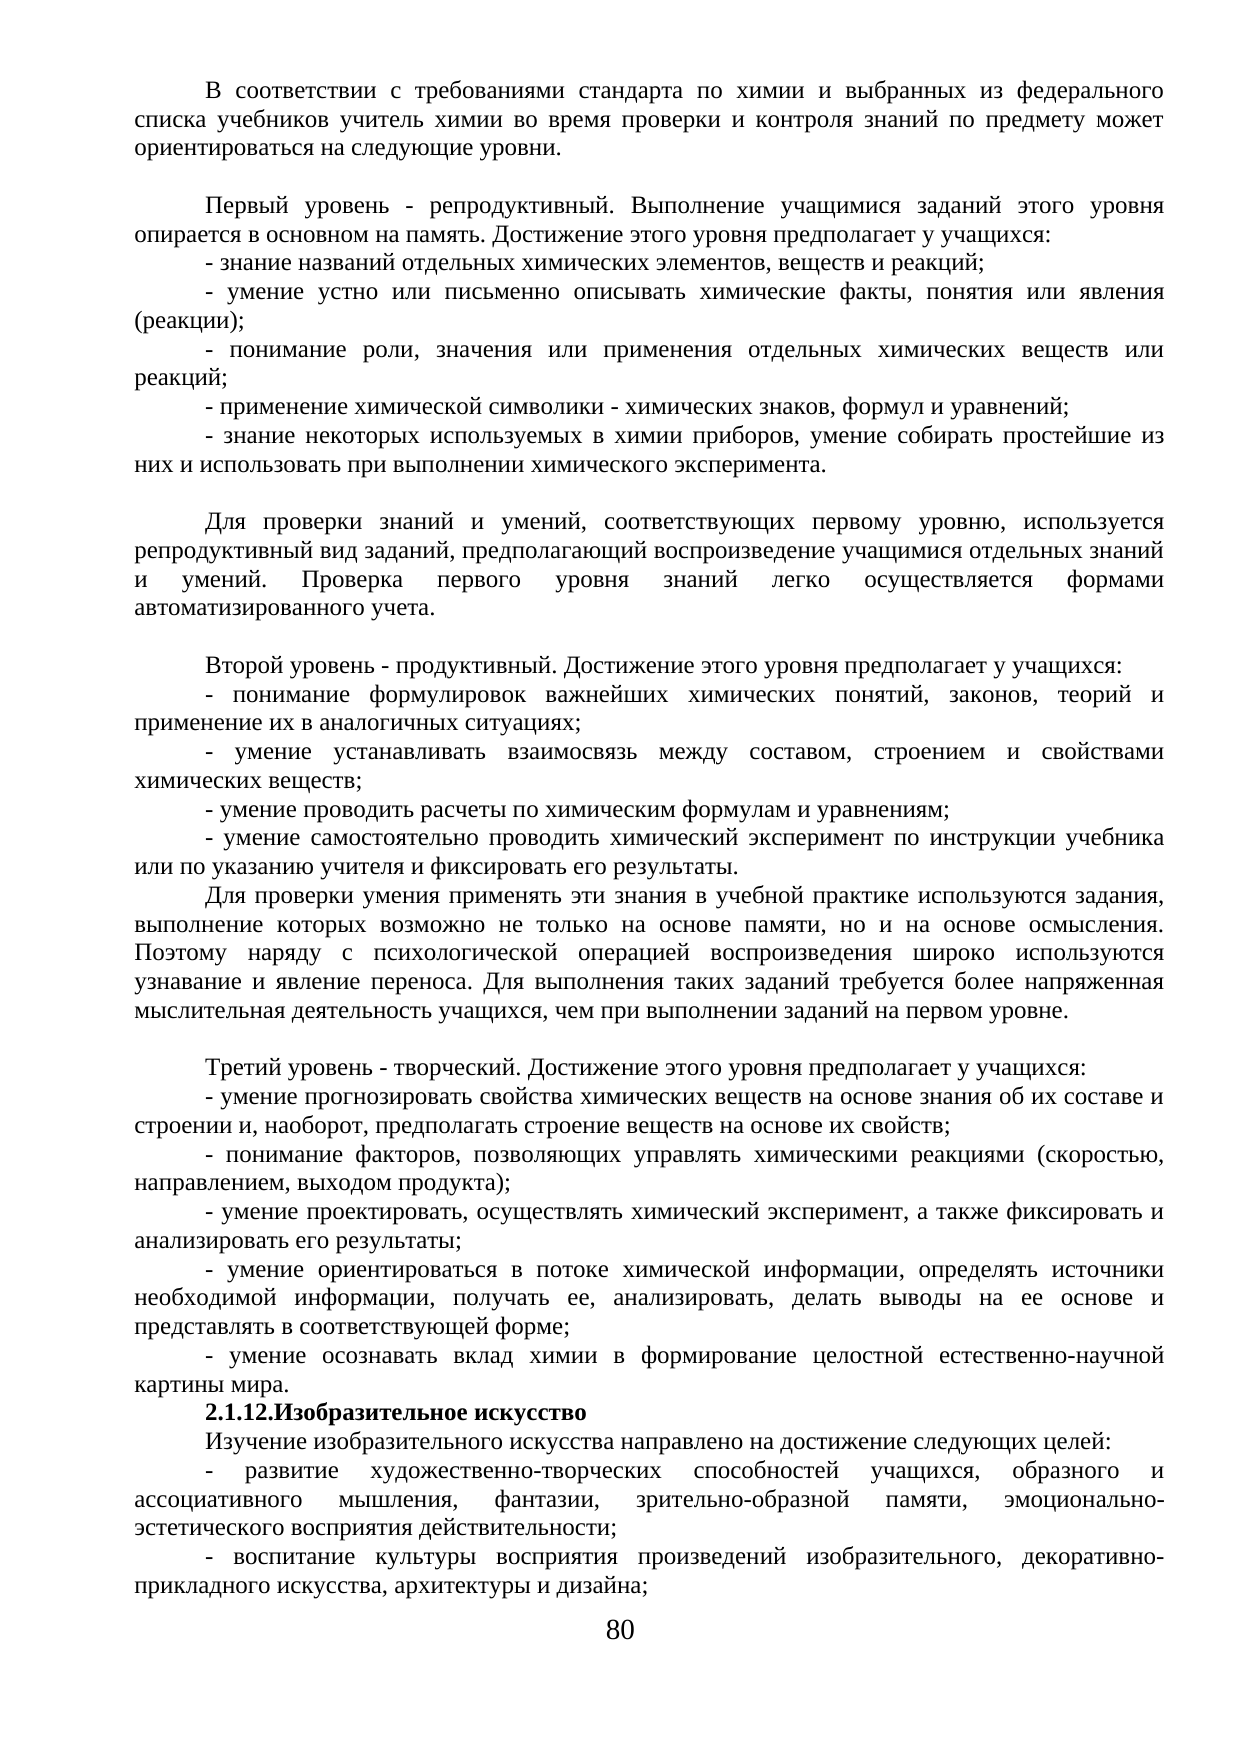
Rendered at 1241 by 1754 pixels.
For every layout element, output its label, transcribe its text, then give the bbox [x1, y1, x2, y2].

text - знание названий отдельных химических элементов, веществ и реакций; [134, 247, 1165, 276]
text Для проверки знаний и умений, соответствующих первому уровню, используется репродуктивный вид заданий, предполагающий воспроизведение учащимися отдельных знаний и умений. Проверка первого уровня знаний легко осуществляется формами автоматизированного учета. [134, 506, 1165, 621]
text - умение устно или письменно описывать химические факты, понятия или явления (реакции); [134, 276, 1165, 334]
text - развитие художественно-творческих способностей учащихся, образного и ассоциативного мышления, фантазии, зрительно-образной памяти, эмоционально-эстетического восприятия действительности; [134, 1455, 1165, 1541]
text - умение устанавливать взаимосвязь между составом, строением и свойствами химических веществ; [134, 736, 1165, 794]
text 2.1.12.Изобразительное искусство [134, 1397, 1165, 1426]
text - умение самостоятельно проводить химический эксперимент по инструкции учебника или по указанию учителя и фиксировать его результаты. [134, 822, 1165, 880]
text - понимание факторов, позволяющих управлять химическими реакциями (скоростью, направлением, выходом продукта); [134, 1139, 1165, 1196]
text - знание некоторых используемых в химии приборов, умение собирать простейшие из них и использовать при выполнении химического эксперимента. [134, 420, 1165, 477]
text - воспитание культуры восприятия произведений изобразительного, декоративно-прикладного искусства, архитектуры и дизайна; [134, 1541, 1165, 1599]
text Для проверки умения применять эти знания в учебной практике используются задания, выполнение которых возможно не только на основе памяти, но и на основе осмысления. Поэтому наряду с психологической операцией воспроизведения широко используются узнавание и явление переноса. Для выполнения таких заданий требуется более напряженная мыслительная деятельность учащихся, чем при выполнении заданий на первом уровне. [134, 880, 1165, 1024]
text Третий уровень - творческий. Достижение этого уровня предполагает у учащихся: [134, 1052, 1165, 1081]
text - умение осознавать вклад химии в формирование целостной естественно-научной картины мира. [134, 1340, 1165, 1397]
text - умение проектировать, осуществлять химический эксперимент, а также фиксировать и анализировать его результаты; [134, 1196, 1165, 1254]
text Второй уровень - продуктивный. Достижение этого уровня предполагает у учащихся: [134, 650, 1165, 679]
text - понимание роли, значения или применения отдельных химических веществ или реакций; [134, 334, 1165, 391]
text - применение химической символики - химических знаков, формул и уравнений; [134, 391, 1165, 420]
text Первый уровень - репродуктивный. Выполнение учащимися заданий этого уровня опирается в основном на память. Достижение этого уровня предполагает у учащихся: [134, 190, 1165, 247]
text - умение проводить расчеты по химическим формулам и уравнениям; [134, 794, 1165, 822]
text В соответствии с требованиями стандарта по химии и выбранных из федерального списка учебников учитель химии во время проверки и контроля знаний по предмету может ориентироваться на следующие уровни. [134, 75, 1165, 161]
text - умение прогнозировать свойства химических веществ на основе знания об их составе и строении и, наоборот, предполагать строение веществ на основе их свойств; [134, 1081, 1165, 1139]
text Изучение изобразительного искусства направлено на достижение следующих целей: [134, 1426, 1165, 1455]
text - понимание формулировок важнейших химических понятий, законов, теорий и применение их в аналогичных ситуациях; [134, 679, 1165, 736]
text - умение ориентироваться в потоке химической информации, определять источники необходимой информации, получать ее, анализировать, делать выводы на ее основе и представлять в соответствующей форме; [134, 1254, 1165, 1340]
